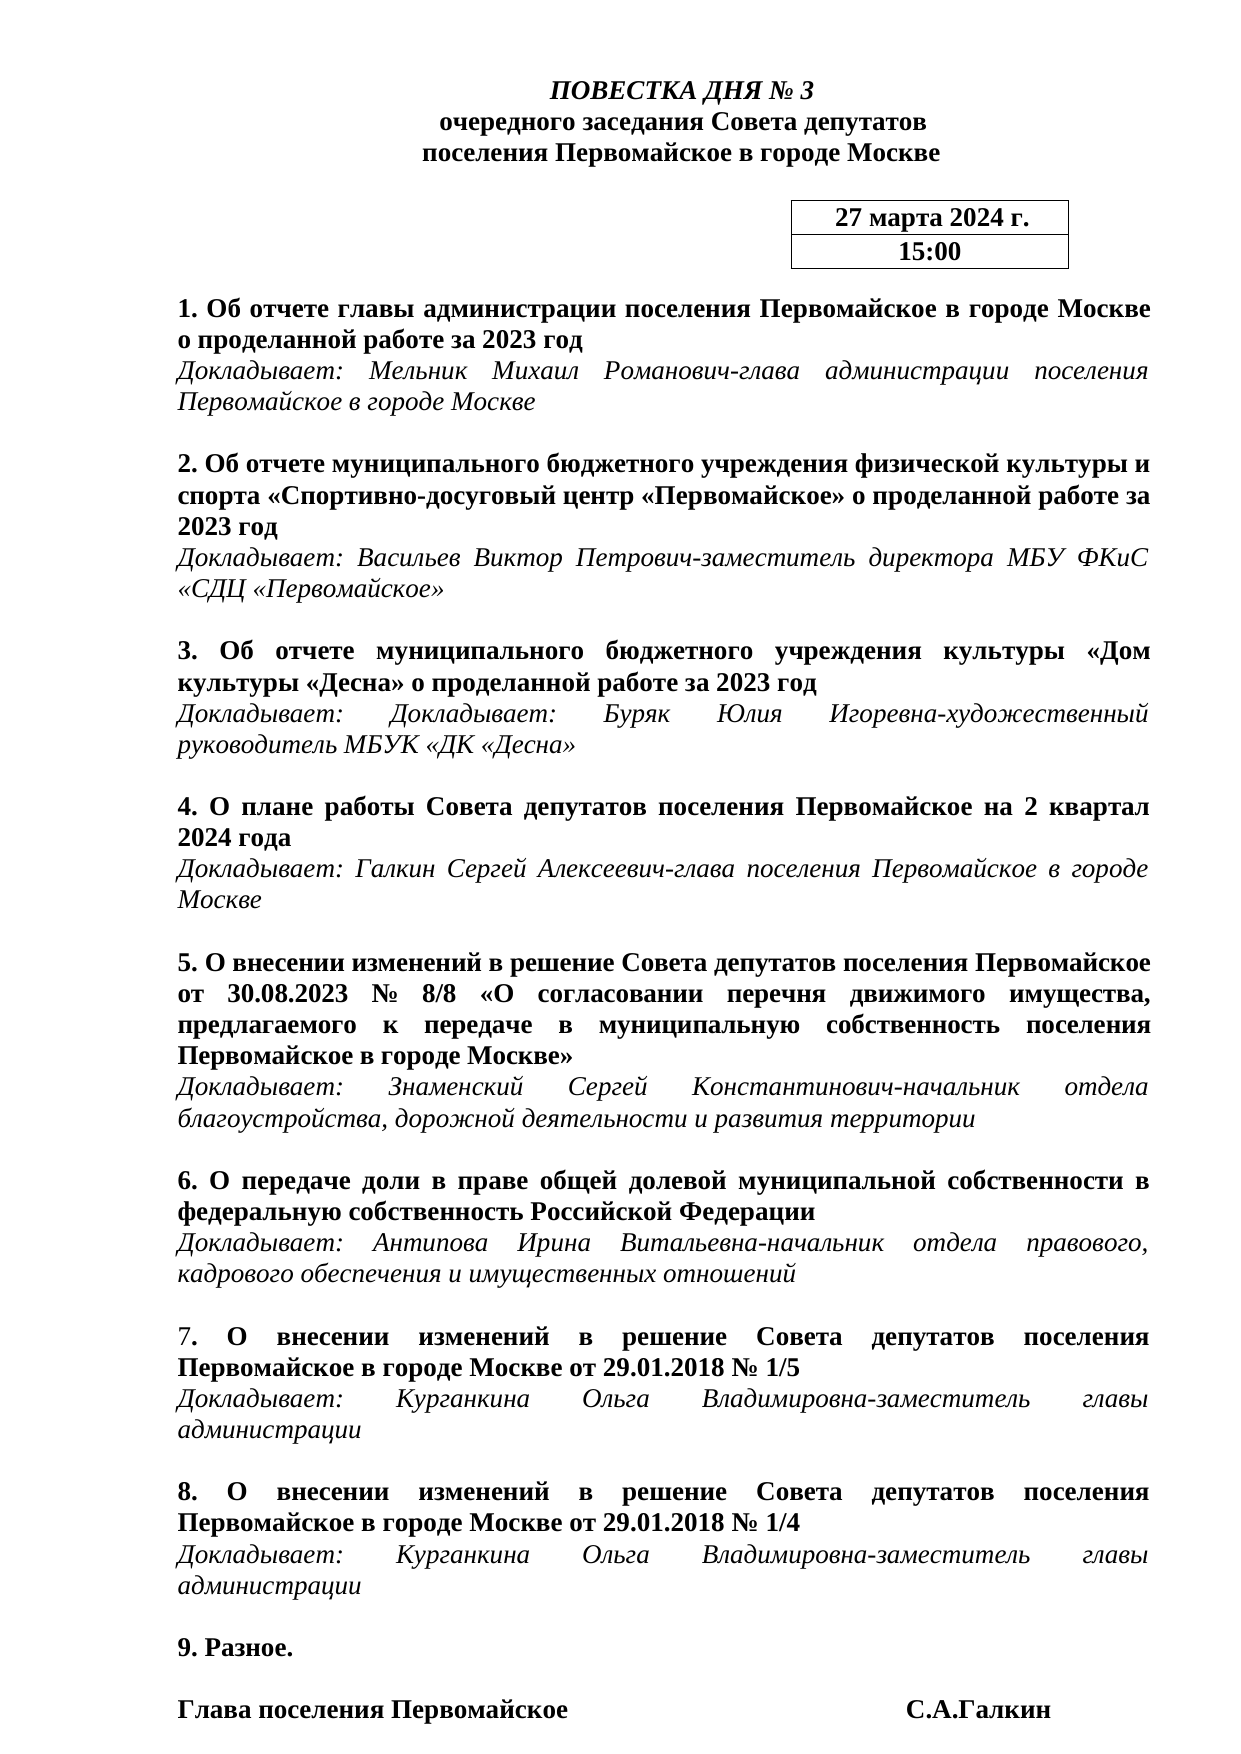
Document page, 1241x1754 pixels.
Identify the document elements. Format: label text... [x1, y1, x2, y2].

text Докладывает: Мельник Михаил Романович-глава администрации поселения Первомайское в городе Москве [177, 354, 1152, 416]
subtitle ПОВЕСТКА ДНЯ № 3 [177, 74, 1152, 105]
text 9. Разное. [177, 1631, 1152, 1662]
text Докладывает: Знаменский Сергей Константинович-начальник отдела благоустройства, дорожной деятельности и развития территории [177, 1071, 1152, 1133]
text 3. Об отчете муниципального бюджетного учреждения культуры «Дом культуры «Десна» о проделанной работе за 2023 год [177, 634, 1152, 697]
text 8. О внесении изменений в решение Совета депутатов поселения Первомайское в городе Москве от 29.01.2018 № 1/4 [177, 1475, 1151, 1538]
text Докладывает: Васильев Виктор Петрович-заместитель директора МБУ ФКиС «СДЦ «Первомайское» [177, 541, 1152, 603]
text Докладывает: Галкин Сергей Алексеевич-глава поселения Первомайское в городе Москве [177, 852, 1152, 915]
text Докладывает: Докладывает: Буряк Юлия Игоревна-художественный руководитель МБУК «ДК «Десна» [177, 697, 1152, 759]
text Докладывает: Курганкина Ольга Владимировна-заместитель главы администрации [177, 1382, 1152, 1444]
subtitle очередного заседания Совета депутатов [177, 105, 1152, 136]
text Докладывает: Антипова Ирина Витальевна-начальник отдела правового, кадрового обеспечения и имущественных отношений [177, 1226, 1152, 1288]
table_header 27 марта 2024 г. [792, 201, 1068, 234]
text поселения Первомайское в городе Москве [177, 136, 1152, 167]
title 7. О внесении изменений в решение Совета депутатов поселения Первомайское в городе Москве от 29.01.2018 № 1/5 [177, 1320, 1151, 1382]
text Глава поселения Первомайское С.А.Галкин [177, 1693, 1152, 1724]
text 4. О плане работы Совета депутатов поселения Первомайское на 2 квартал 2024 года [177, 790, 1152, 852]
text 1. Об отчете главы администрации поселения Первомайское в городе Москве о проделанной работе за 2023 год [177, 292, 1152, 354]
text 5. О внесении изменений в решение Совета депутатов поселения Первомайское от 30.08.2023 № 8/8 «О согласовании перечня движимого имущества, предлагаемого к передаче в муниципальную собственность поселения Первомайское в городе Москве» [177, 946, 1152, 1071]
text Докладывает: Курганкина Ольга Владимировна-заместитель главы администрации [177, 1538, 1152, 1600]
table_cell 15:00 [792, 235, 1068, 268]
text 2. Об отчете муниципального бюджетного учреждения физической культуры и спорта «Спортивно-досуговый центр «Первомайское» о проделанной работе за 2023 год [177, 448, 1152, 541]
text 6. О передаче доли в праве общей долевой муниципальной собственности в федеральную собственность Российской Федерации [177, 1164, 1152, 1226]
